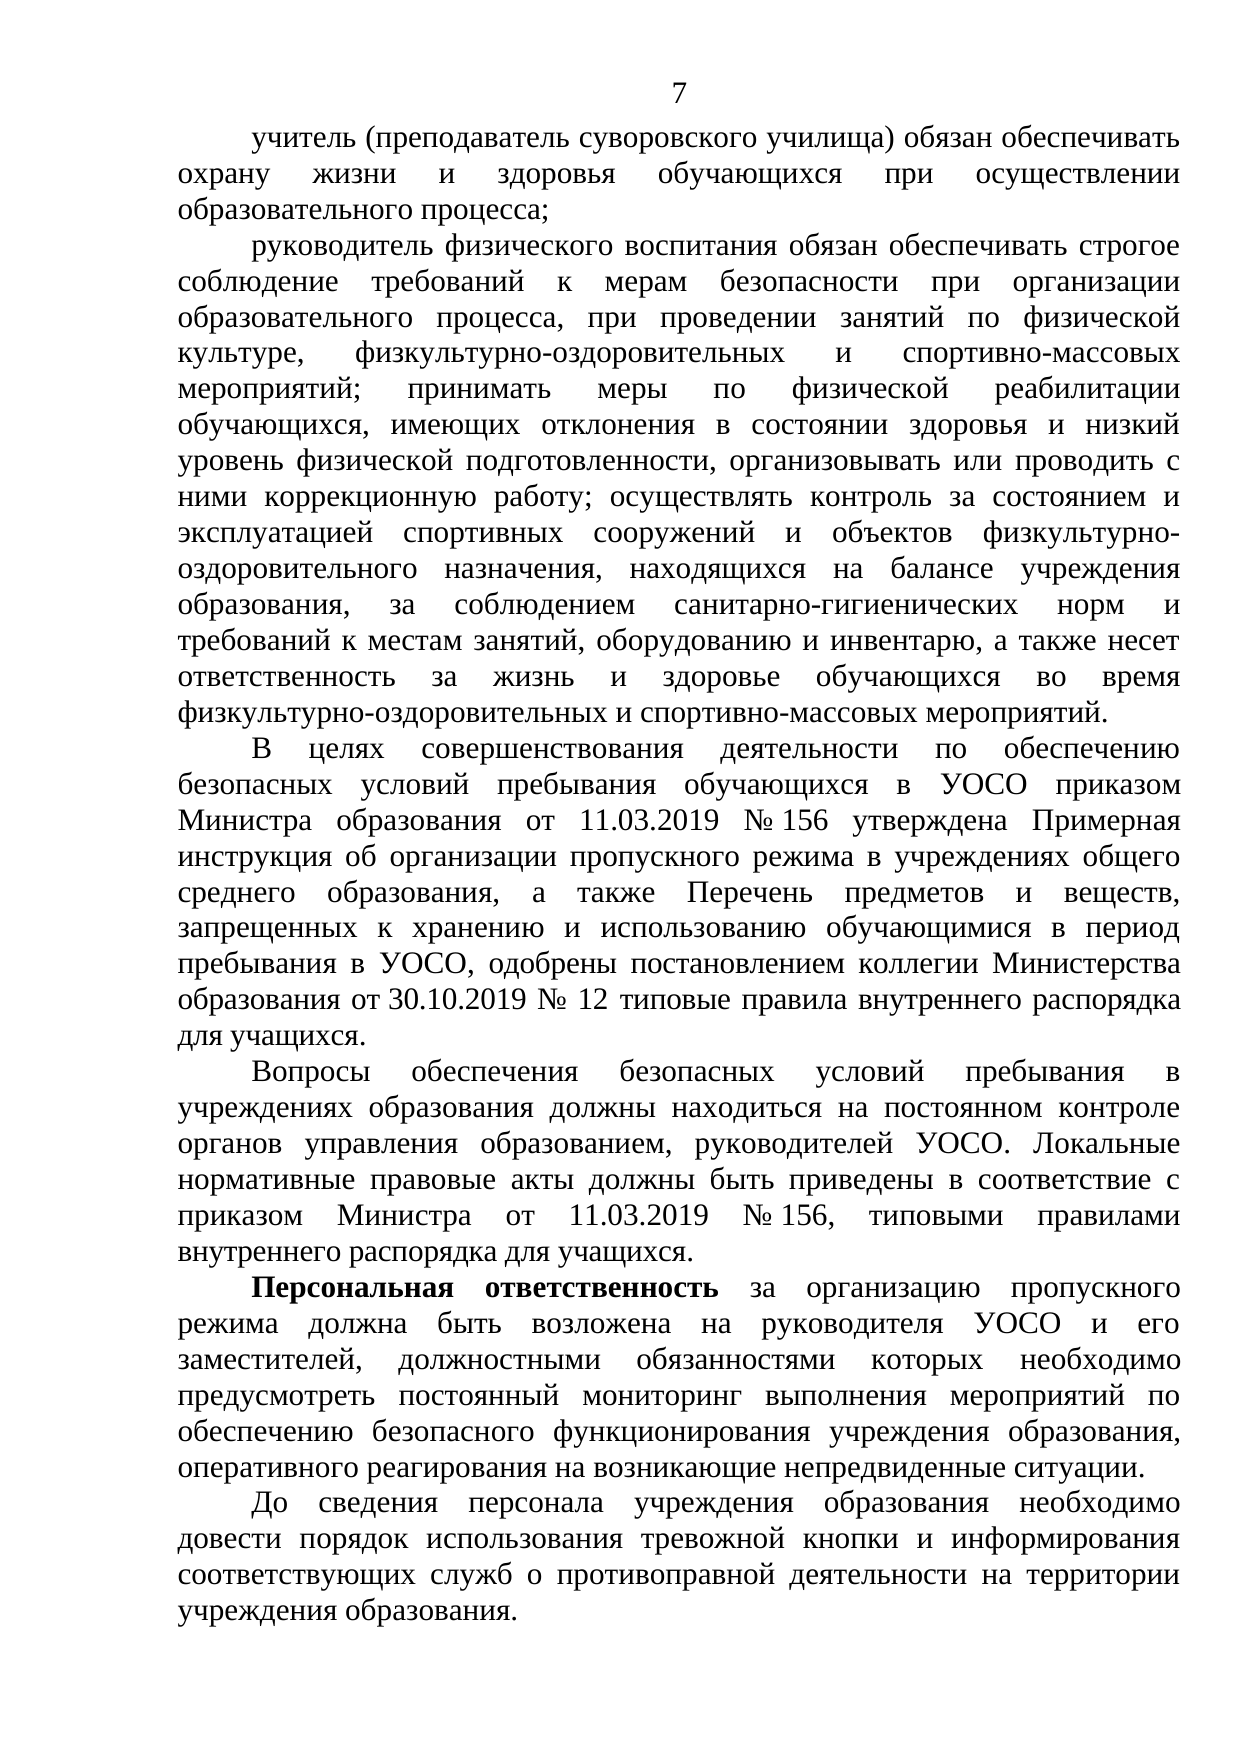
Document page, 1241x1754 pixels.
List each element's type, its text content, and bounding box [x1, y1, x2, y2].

text До сведения персонала учреждения образования необходимо довести порядок использования тревожной кнопки и информирования соответствующих служб о противоправной деятельности на территории учреждения образования. [177, 1484, 1181, 1627]
text руководитель физического воспитания обязан обеспечивать строгое соблюдение требований к мерам безопасности при организации образовательного процесса, при проведении занятий по физической культуре, физкультурно-оздоровительных и спортивно-массовых мероприятий; принимать меры по физической реабилитации обучающихся, имеющих отклонения в состоянии здоровья и низкий уровень физической подготовленности, организовывать или проводить с ними коррекционную работу; осуществлять контроль за состоянием и эксплуатацией спортивных сооружений и объектов физкультурно-оздоровительного назначения, находящихся на балансе учреждения образования, за соблюдением санитарно-гигиенических норм и требований к местам занятий, оборудованию и инвентарю, а также несет ответственность за жизнь и здоровье обучающихся во время физкультурно-оздоровительных и спортивно-массовых мероприятий. [177, 226, 1181, 729]
text учитель (преподаватель суворовского училища) обязан обеспечивать охрану жизни и здоровья обучающихся при осуществлении образовательного процесса; [177, 118, 1181, 226]
text В целях совершенствования деятельности по обеспечению безопасных условий пребывания обучающихся в УОСО приказом Министра образования от 11.03.2019 № 156 утверждена Примерная инструкция об организации пропускного режима в учреждениях общего среднего образования, а также Перечень предметов и веществ, запрещенных к хранению и использованию обучающимися в период пребывания в УОСО, одобрены постановлением коллегии Министерства образования от 30.10.2019 № 12 типовые правила внутреннего распорядка для учащихся. [177, 729, 1181, 1052]
text Персональная ответственность за организацию пропускного режима должна быть возложена на руководителя УОСО и его заместителей, должностными обязанностями которых необходимо предусмотреть постоянный мониторинг выполнения мероприятий по обеспечению безопасного функционирования учреждения образования, оперативного реагирования на возникающие непредвиденные ситуации. [177, 1268, 1181, 1484]
text Вопросы обеспечения безопасных условий пребывания в учреждениях образования должны находиться на постоянном контроле органов управления образованием, руководителей УОСО. Локальные нормативные правовые акты должны быть приведены в соответствие с приказом Министра от 11.03.2019 № 156, типовыми правилами внутреннего распорядка для учащихся. [177, 1052, 1181, 1268]
